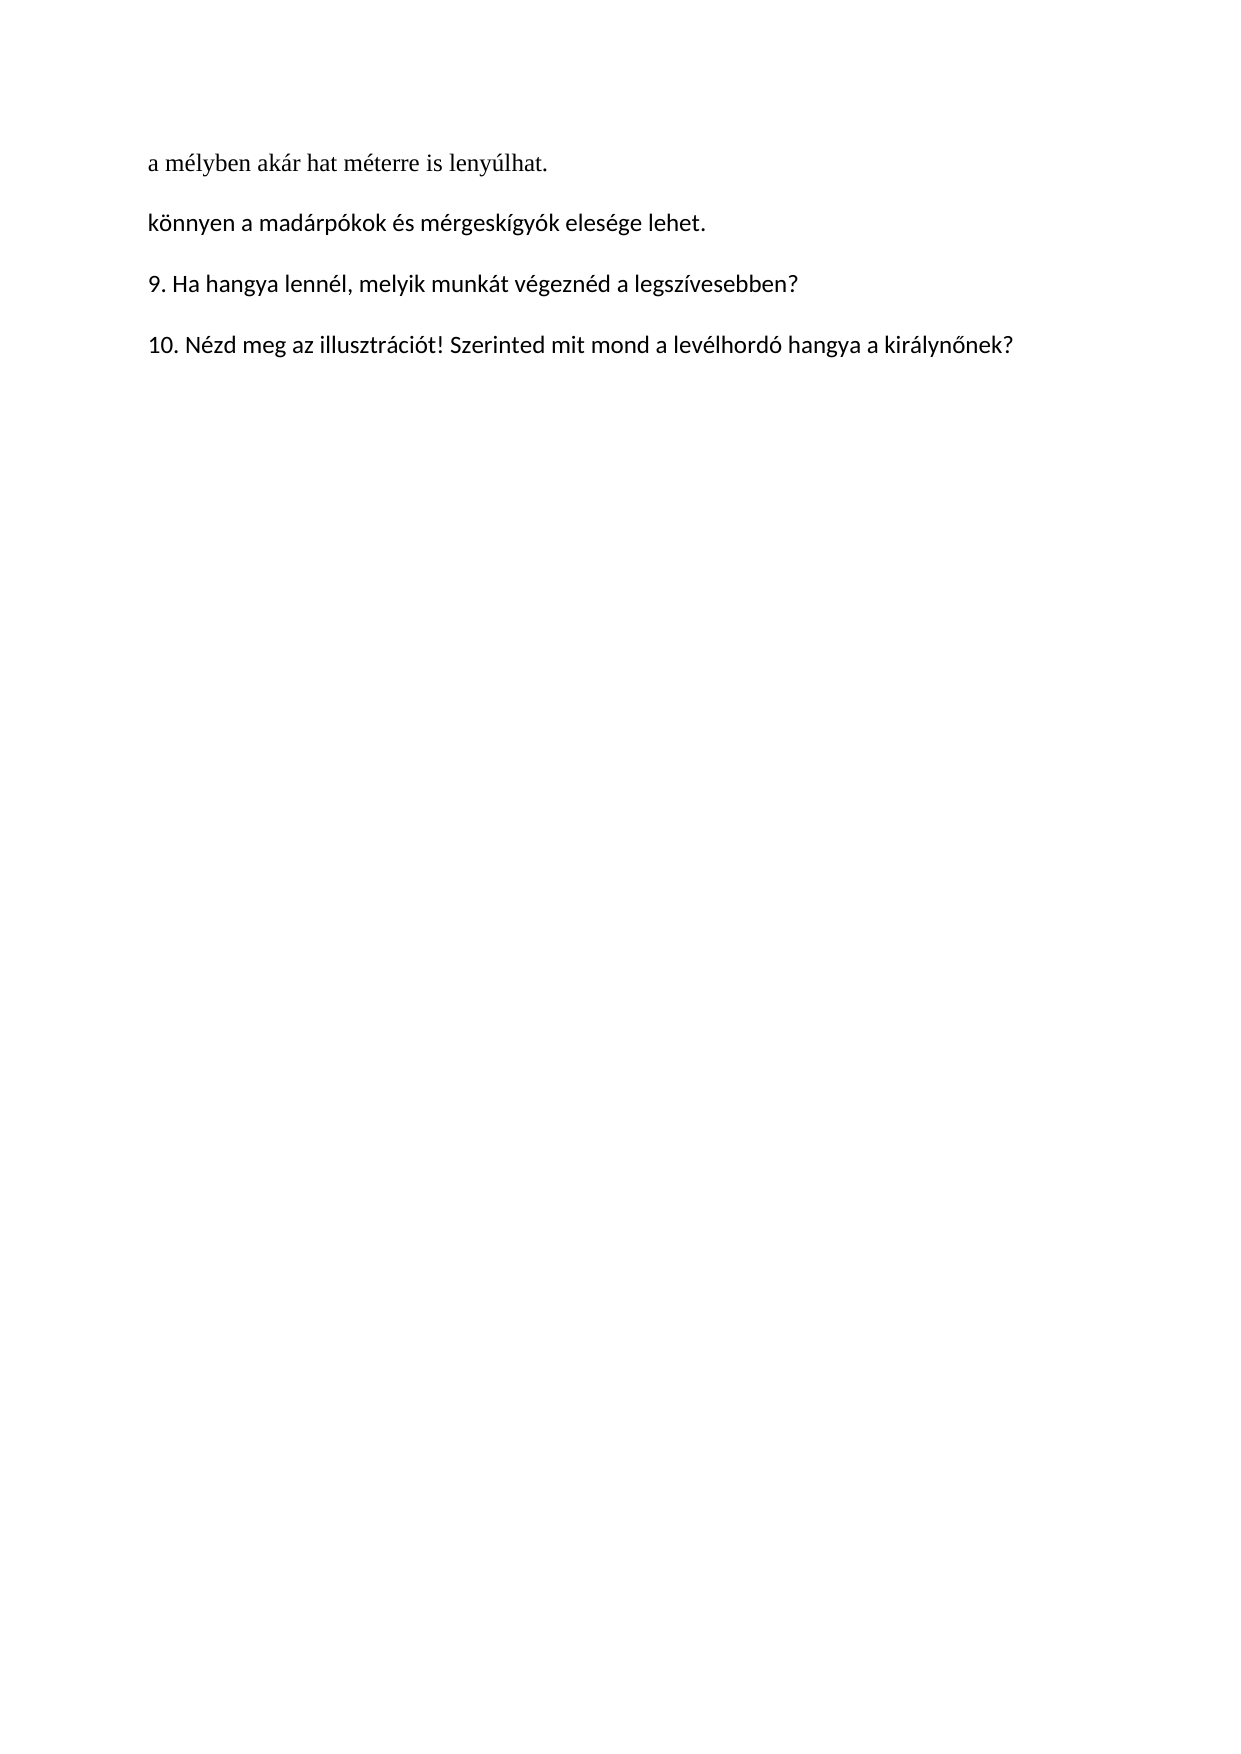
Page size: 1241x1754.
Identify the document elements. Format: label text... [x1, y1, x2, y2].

text 10. Nézd meg az illusztrációt! Szerinted mit mond a levélhordó hangya a királynőnek? [148, 329, 1093, 359]
text a mélyben akár hat méterre is lenyúlhat. [148, 148, 1093, 176]
text 9. Ha hangya lennél, melyik munkát végeznéd a legszívesebben? [148, 268, 1093, 298]
text könnyen a madárpókok és mérgeskígyók elesége lehet. [148, 207, 1093, 237]
